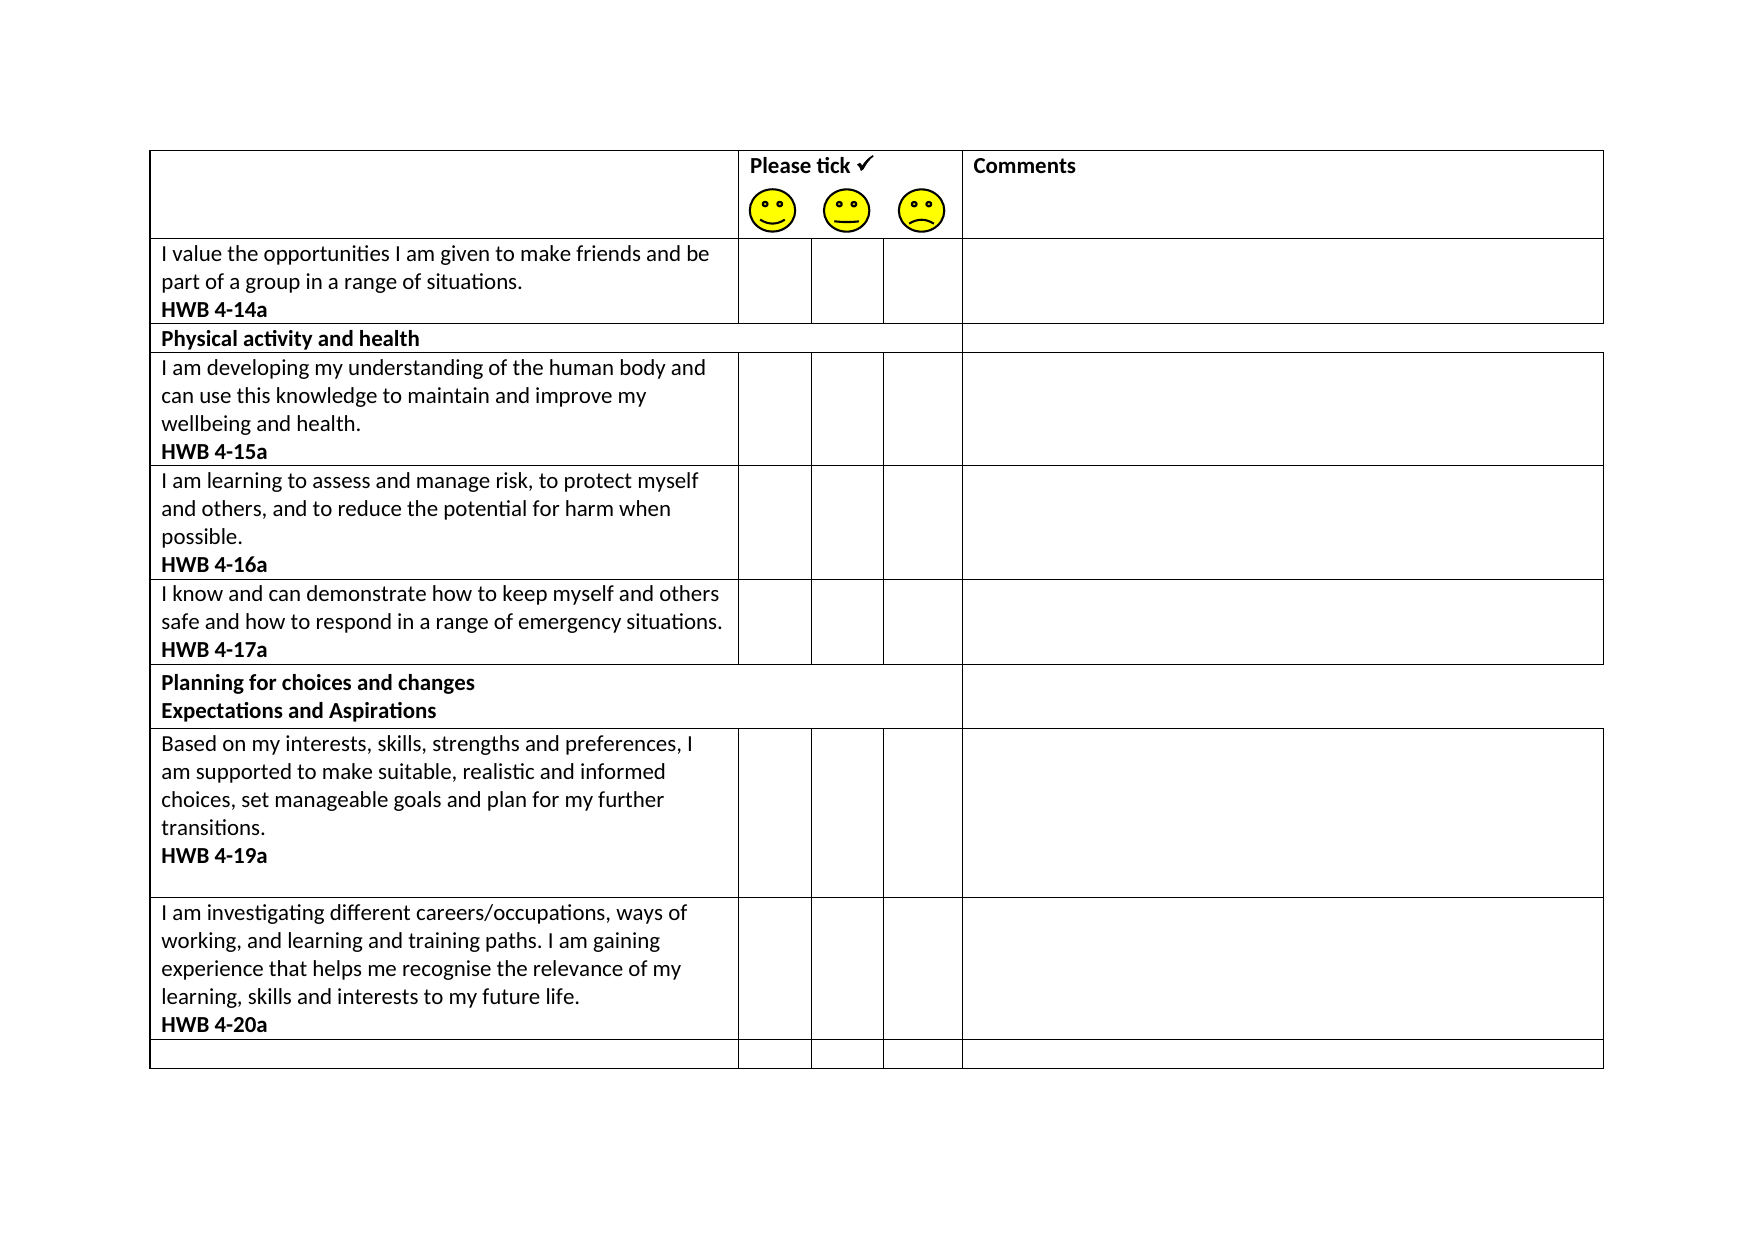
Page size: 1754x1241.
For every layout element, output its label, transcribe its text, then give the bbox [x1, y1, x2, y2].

table_cell [812, 729, 883, 897]
table_cell [739, 1040, 811, 1067]
table_cell Please tick [739, 151, 962, 238]
table_cell [739, 353, 811, 465]
table_cell [963, 580, 1603, 663]
table_cell [963, 1040, 1603, 1067]
table_cell [884, 729, 962, 897]
table_cell [151, 151, 738, 238]
table_cell [884, 239, 962, 323]
table_cell Planning for choices and changes Expectations and Aspirations [151, 665, 962, 728]
table_cell [884, 466, 962, 578]
table_cell [739, 898, 811, 1038]
table_cell I am investigating different careers/occupations, ways of working, and learning and training paths. I am gaining experience that helps me recognise the relevance of my learning, skills and interests to my future life. HWB 4-20a [151, 898, 738, 1038]
table_cell [963, 239, 1603, 323]
table_cell [884, 353, 962, 465]
table_cell [884, 1040, 962, 1067]
table_cell Based on my interests, skills, strengths and preferences, I am supported to make suitable, realistic and informed choices, set manageable goals and plan for my further transitions. HWB 4-19a [151, 729, 738, 897]
table_cell I am learning to assess and manage risk, to protect myself and others, and to reduce the potential for harm when possible. HWB 4-16a [151, 466, 738, 578]
table_cell [812, 353, 883, 465]
table_cell [963, 353, 1603, 465]
table_cell [739, 239, 811, 323]
table_cell [963, 898, 1603, 1038]
table_cell [963, 729, 1603, 897]
table_cell [812, 580, 883, 663]
table_cell [812, 1040, 883, 1067]
table_cell [812, 898, 883, 1038]
table_cell [884, 580, 962, 663]
table_cell [739, 580, 811, 663]
table_cell Comments [963, 151, 1603, 238]
table_cell I am developing my understanding of the human body and can use this knowledge to maintain and improve my wellbeing and health. HWB 4-15a [151, 353, 738, 465]
table_cell [812, 239, 883, 323]
table_cell [812, 466, 883, 578]
table_cell Physical activity and health [151, 324, 962, 352]
table_cell [739, 466, 811, 578]
table_cell [151, 1040, 738, 1067]
table_cell [963, 466, 1603, 578]
table_cell [739, 729, 811, 897]
table_cell [884, 898, 962, 1038]
table_cell I know and can demonstrate how to keep myself and others safe and how to respond in a range of emergency situations. HWB 4-17a [151, 580, 738, 663]
table_cell I value the opportunities I am given to make friends and be part of a group in a range of situations. HWB 4-14a [151, 239, 738, 323]
